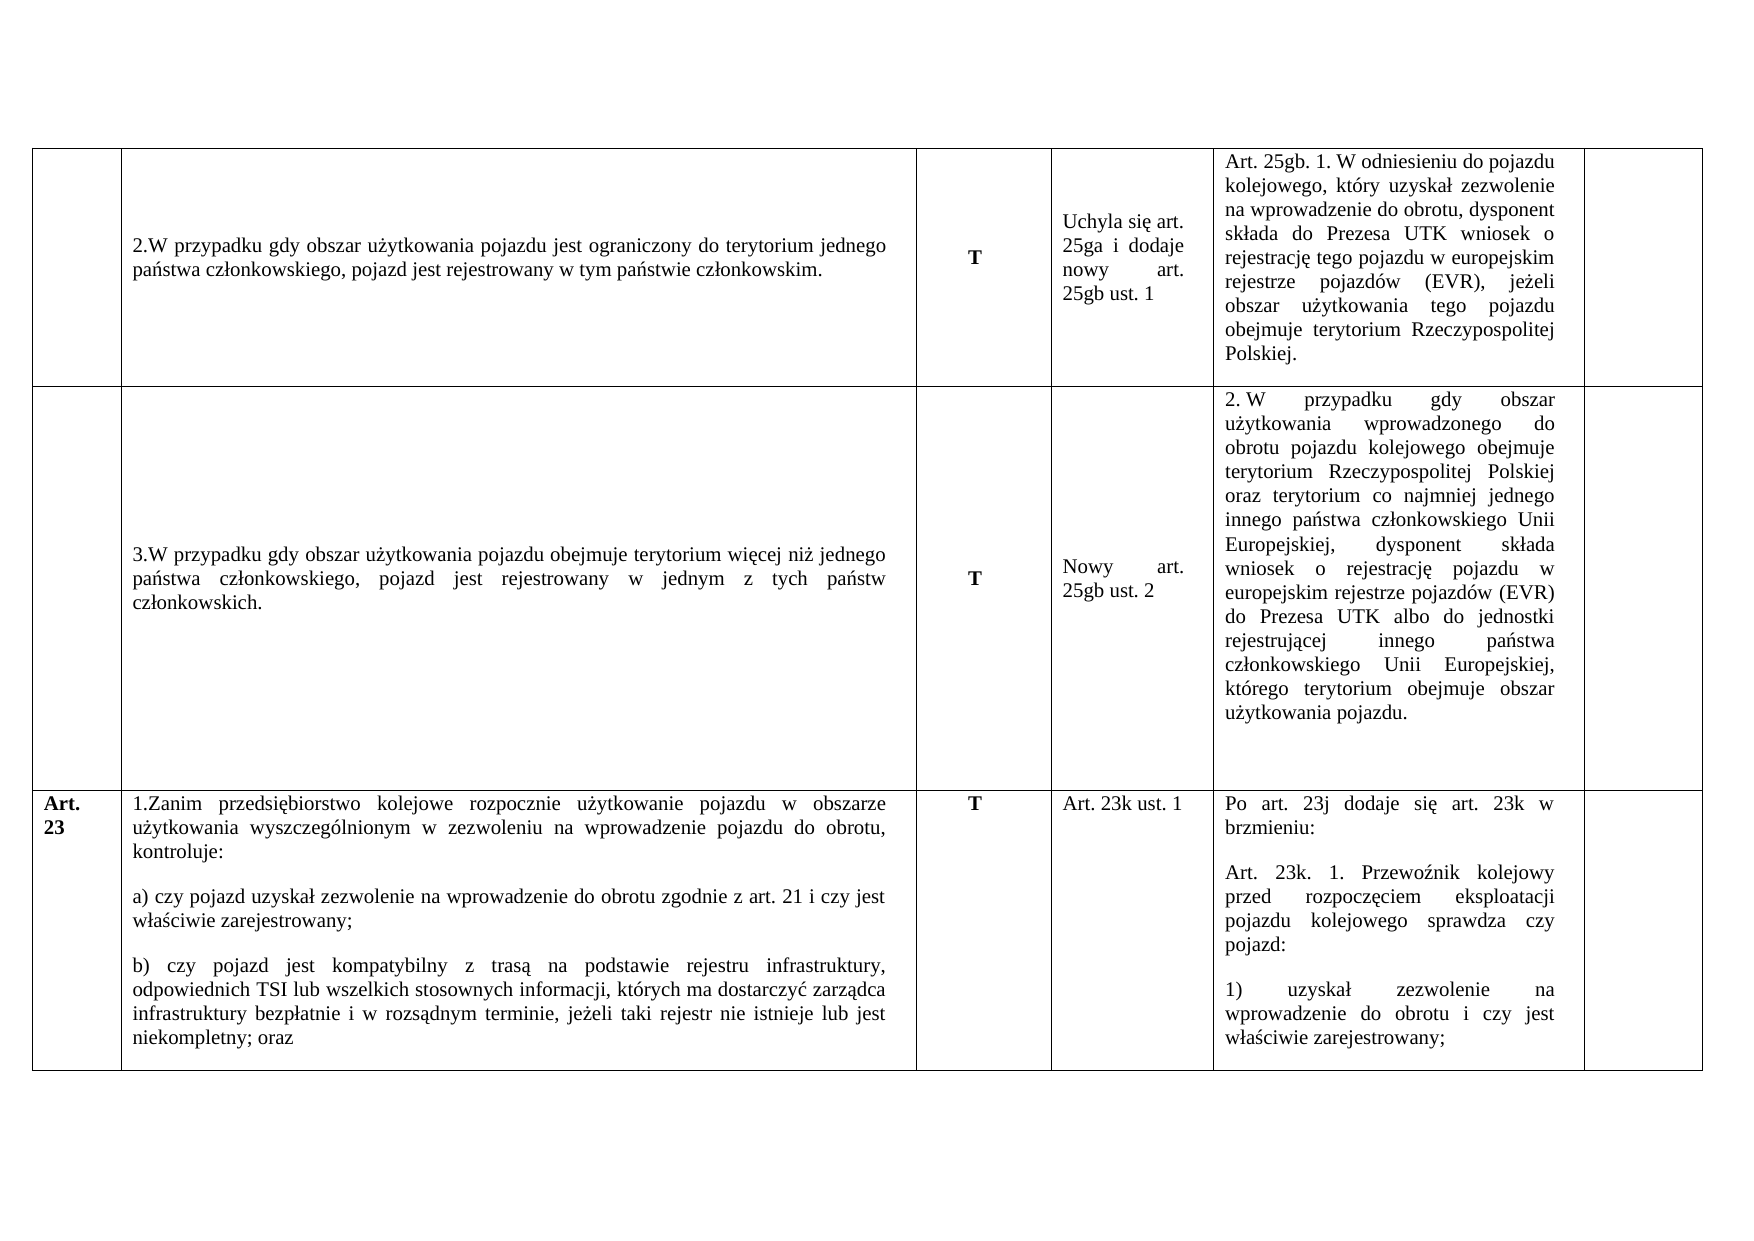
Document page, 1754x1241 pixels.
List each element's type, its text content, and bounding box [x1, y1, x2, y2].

table_cell 3.W przypadku gdy obszar użytkowania pojazdu obejmuje terytorium więcej niż jednego państwa członkowskiego, pojazd jest rejestrowany w jednym z tych państw członkowskich. [122, 387, 916, 790]
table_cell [1214, 791, 1584, 1070]
table_cell Uchyla się art. 25ga i dodaje nowy art. 25gb ust. 1 [1052, 149, 1213, 386]
table_cell Art. 23k ust. 1 [1052, 791, 1213, 1070]
table_cell T [917, 387, 1051, 790]
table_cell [122, 791, 916, 1070]
table_cell 2.W przypadku gdy obszar użytkowania pojazdu jest ograniczony do terytorium jednego państwa członkowskiego, pojazd jest rejestrowany w tym państwie członkowskim. [122, 149, 916, 386]
table_cell 2. W przypadku gdy obszar użytkowania wprowadzonego do obrotu pojazdu kolejowego obejmuje terytorium Rzeczypospolitej Polskiej oraz terytorium co najmniej jednego innego państwa członkowskiego Unii Europejskiej, dysponent składa wniosek o rejestrację pojazdu w europejskim rejestrze pojazdów (EVR) do Prezesa UTK albo do jednostki rejestrującej innego państwa członkowskiego Unii Europejskiej, którego terytorium obejmuje obszar użytkowania pojazdu. [1214, 387, 1584, 790]
table_cell Art. 25gb. 1. W odniesieniu do pojazdu kolejowego, który uzyskał zezwolenie na wprowadzenie do obrotu, dysponent składa do Prezesa UTK wniosek o rejestrację tego pojazdu w europejskim rejestrze pojazdów (EVR), jeżeli obszar użytkowania tego pojazdu obejmuje terytorium Rzeczypospolitej Polskiej. [1214, 149, 1584, 386]
table_cell [1585, 387, 1702, 790]
table_cell [33, 387, 121, 790]
table_cell T [917, 149, 1051, 386]
table_cell Art. 23 [33, 791, 121, 1070]
table_cell [1585, 791, 1702, 1070]
table_cell [33, 149, 121, 386]
table_cell T [917, 791, 1051, 1070]
table_cell Nowy art. 25gb ust. 2 [1052, 387, 1213, 790]
table_cell [1585, 149, 1702, 386]
